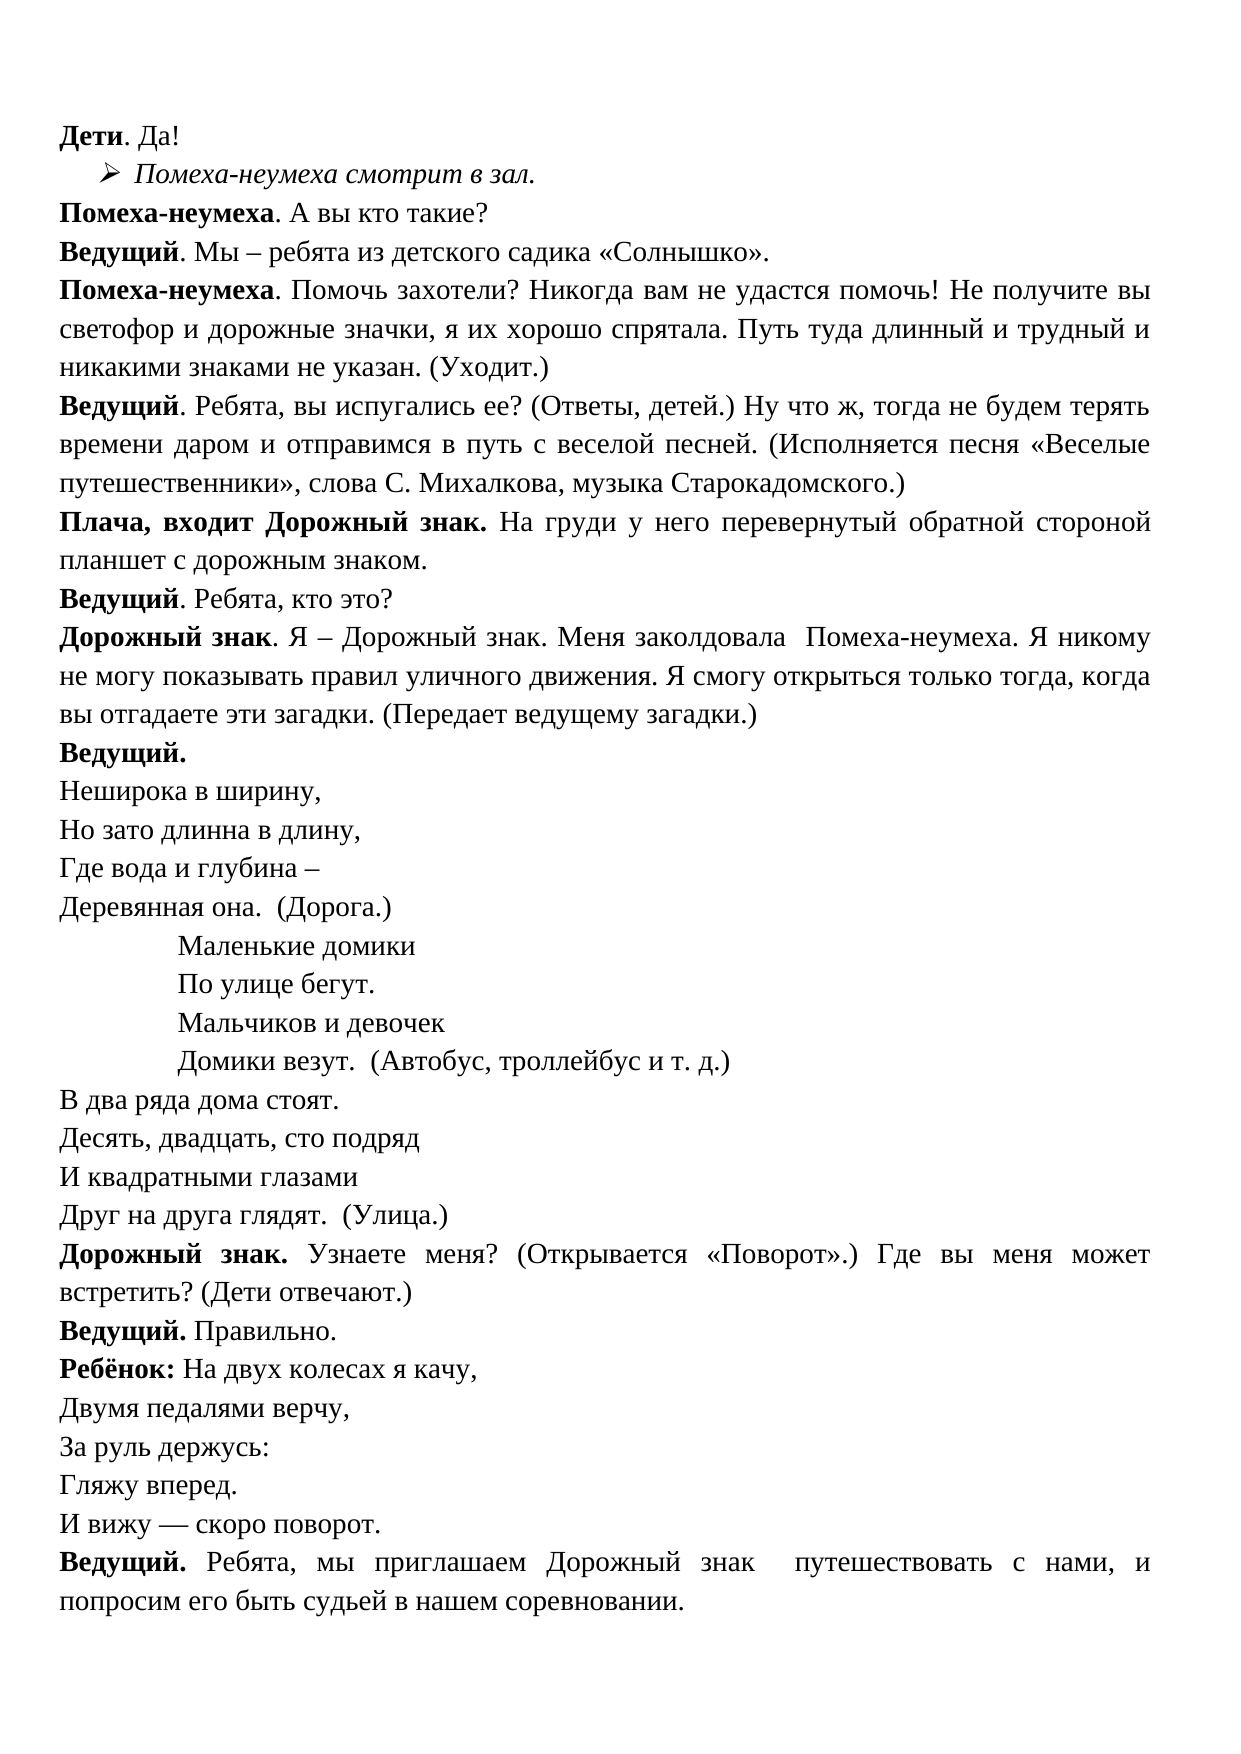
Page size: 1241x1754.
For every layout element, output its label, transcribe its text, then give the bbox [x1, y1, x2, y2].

text Десять, двадцать, сто подряд [59, 1120, 1152, 1154]
text Ведущий. Правильно. [59, 1313, 1152, 1347]
text Но зато длинна в длину, [59, 812, 1152, 846]
text Помеха-неумеха. Помочь захотели? Никогда вам не удастся помочь! Не получите вы светофор и дорожные значки, я их хорошо спрятала. Путь туда длинный и трудный и никакими знаками не указан. (Уходит.) [59, 272, 1152, 383]
text В два ряда дома стоят. [59, 1082, 1152, 1115]
text Помеха-неумеха. А вы кто такие? [59, 195, 1152, 229]
text Ведущий. [59, 735, 1152, 768]
text Неширока в ширину, [59, 773, 1152, 807]
text Ведущий. Ребята, вы испугались ее? (Ответы, детей.) Ну что ж, тогда не будем терять времени даром и отправимся в путь с веселой песней. (Исполняется песня «Веселые путешественники», слова С. Михалкова, музыка Старокадомского.) [59, 388, 1152, 499]
text Маленькие домики [177, 928, 1152, 961]
text И вижу — скоро поворот. [59, 1506, 1152, 1539]
text Друг на друга глядят. (Улица.) [59, 1197, 1152, 1231]
text Ребёнок: На двух колесах я качу, [59, 1352, 1152, 1385]
text Гляжу вперед. [59, 1467, 1152, 1501]
text Домики везут. (Автобус, троллейбус и т. д.) [177, 1043, 1152, 1077]
text Ведущий. Мы – ребята из детского садика «Солнышко». [59, 234, 1152, 267]
text Ведущий. Ребята, кто это? [59, 581, 1152, 614]
text Дорожный знак. Узнаете меня? (Открывается «Поворот».) Где вы меня может встретить? (Дети отвечают.) [59, 1236, 1152, 1308]
text И квадратными глазами [59, 1159, 1152, 1192]
list Помеха-неумеха смотрит в зал. [97, 157, 1152, 190]
text Мальчиков и девочек [177, 1005, 1152, 1038]
text По улице бегут. [177, 966, 1152, 1000]
text Дорожный знак. Я – Дорожный знак. Меня заколдовала Помеха-неумеха. Я никому не могу показывать правил уличного движения. Я смогу открыться только тогда, когда вы отгадаете эти загадки. (Передает ведущему загадки.) [59, 619, 1152, 730]
text Деревянная она. (Дорога.) [59, 889, 1152, 923]
text Ведущий. Ребята, мы приглашаем Дорожный знак путешествовать с нами, и попросим его быть судьей в нашем соревновании. [59, 1544, 1152, 1616]
text За руль держусь: [59, 1429, 1152, 1462]
text Двумя педалями верчу, [59, 1390, 1152, 1424]
text Плача, входит Дорожный знак. На груди у него перевернутый обратной стороной планшет с дорожным знаком. [59, 504, 1152, 576]
text Дети. Да! [59, 118, 1152, 152]
text Где вода и глубина – [59, 851, 1152, 884]
